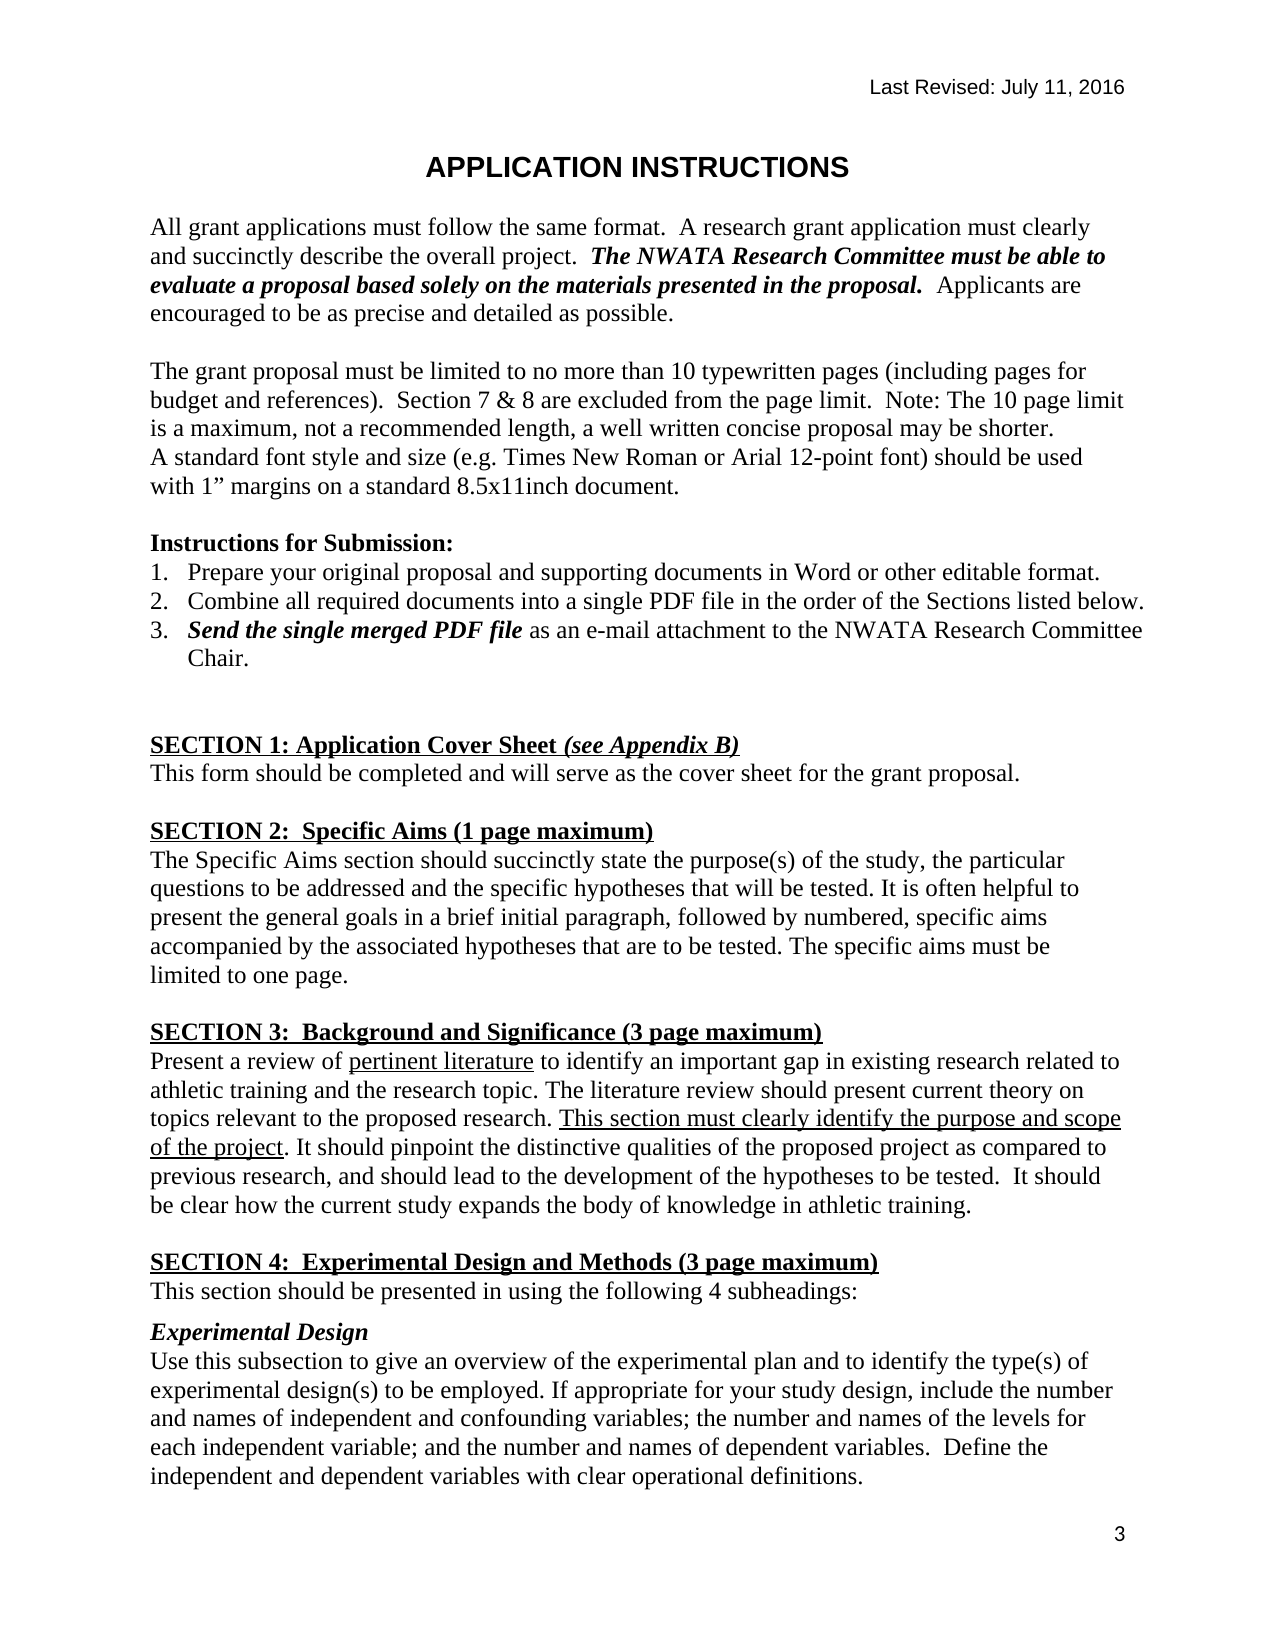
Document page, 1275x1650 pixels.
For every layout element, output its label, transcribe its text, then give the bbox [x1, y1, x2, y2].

text SECTION 2: Specific Aims (1 page maximum) [150, 816, 1125, 845]
list Combine all required documents into a single PDF file in the order of the Sections listed below. [150, 586, 1200, 615]
text A standard font style and size (e.g. Times New Roman or Arial 12-point font) should be used with 1” margins on a standard 8.5x11inch document. [150, 442, 1125, 500]
text Use this subsection to give an overview of the experimental plan and to identify the type(s) of experimental design(s) to be employed. If appropriate for your study design, include the number and names of independent and confounding variables; the number and names of the levels for each independent variable; and the number and names of dependent variables. Define the independent and dependent variables with clear operational definitions. [150, 1346, 1125, 1490]
text This form should be completed and will serve as the cover sheet for the grant proposal. [150, 758, 1125, 787]
text The grant proposal must be limited to no more than 10 typewritten pages (including pages for budget and references). Section 7 & 8 are excluded from the page limit. Note: The 10 page limit is a maximum, not a recommended length, a well written concise proposal may be shorter. [150, 356, 1125, 442]
text Present a review of pertinent literature to identify an important gap in existing research related to athletic training and the research topic. The literature review should present current theory on topics relevant to the proposed research. This section must clearly identify the purpose and scope of the project. It should pinpoint the distinctive qualities of the proposed project as compared to previous research, and should lead to the development of the hypotheses to be tested. It should be clear how the current study expands the body of knowledge in athletic training. [150, 1046, 1125, 1218]
text This section should be presented in using the following 4 subheadings: [150, 1276, 1125, 1305]
list Send the single merged PDF file as an e-mail attachment to the NWATA Research Committee Chair. [150, 615, 1200, 672]
subtitle Experimental Design [150, 1317, 1125, 1346]
list Prepare your original proposal and supporting documents in Word or other editable format. [150, 557, 1200, 586]
text SECTION 1: Application Cover Sheet (see Appendix B) [150, 730, 1125, 758]
text Instructions for Submission: [150, 528, 1200, 557]
text The Specific Aims section should succinctly state the purpose(s) of the study, the particular questions to be addressed and the specific hypotheses that will be tested. It is often helpful to present the general goals in a brief initial paragraph, followed by numbered, specific aims accompanied by the associated hypotheses that are to be tested. The specific aims must be limited to one page. [150, 845, 1125, 988]
text SECTION 4: Experimental Design and Methods (3 page maximum) [150, 1247, 1125, 1276]
text SECTION 3: Background and Significance (3 page maximum) [150, 1017, 1125, 1046]
text APPLICATION INSTRUCTIONS [150, 150, 1125, 183]
text All grant applications must follow the same format. A research grant application must clearly and succinctly describe the overall project. The NWATA Research Committee must be able to evaluate a proposal based solely on the materials presented in the proposal. Applicants are encouraged to be as precise and detailed as possible. [150, 212, 1125, 327]
